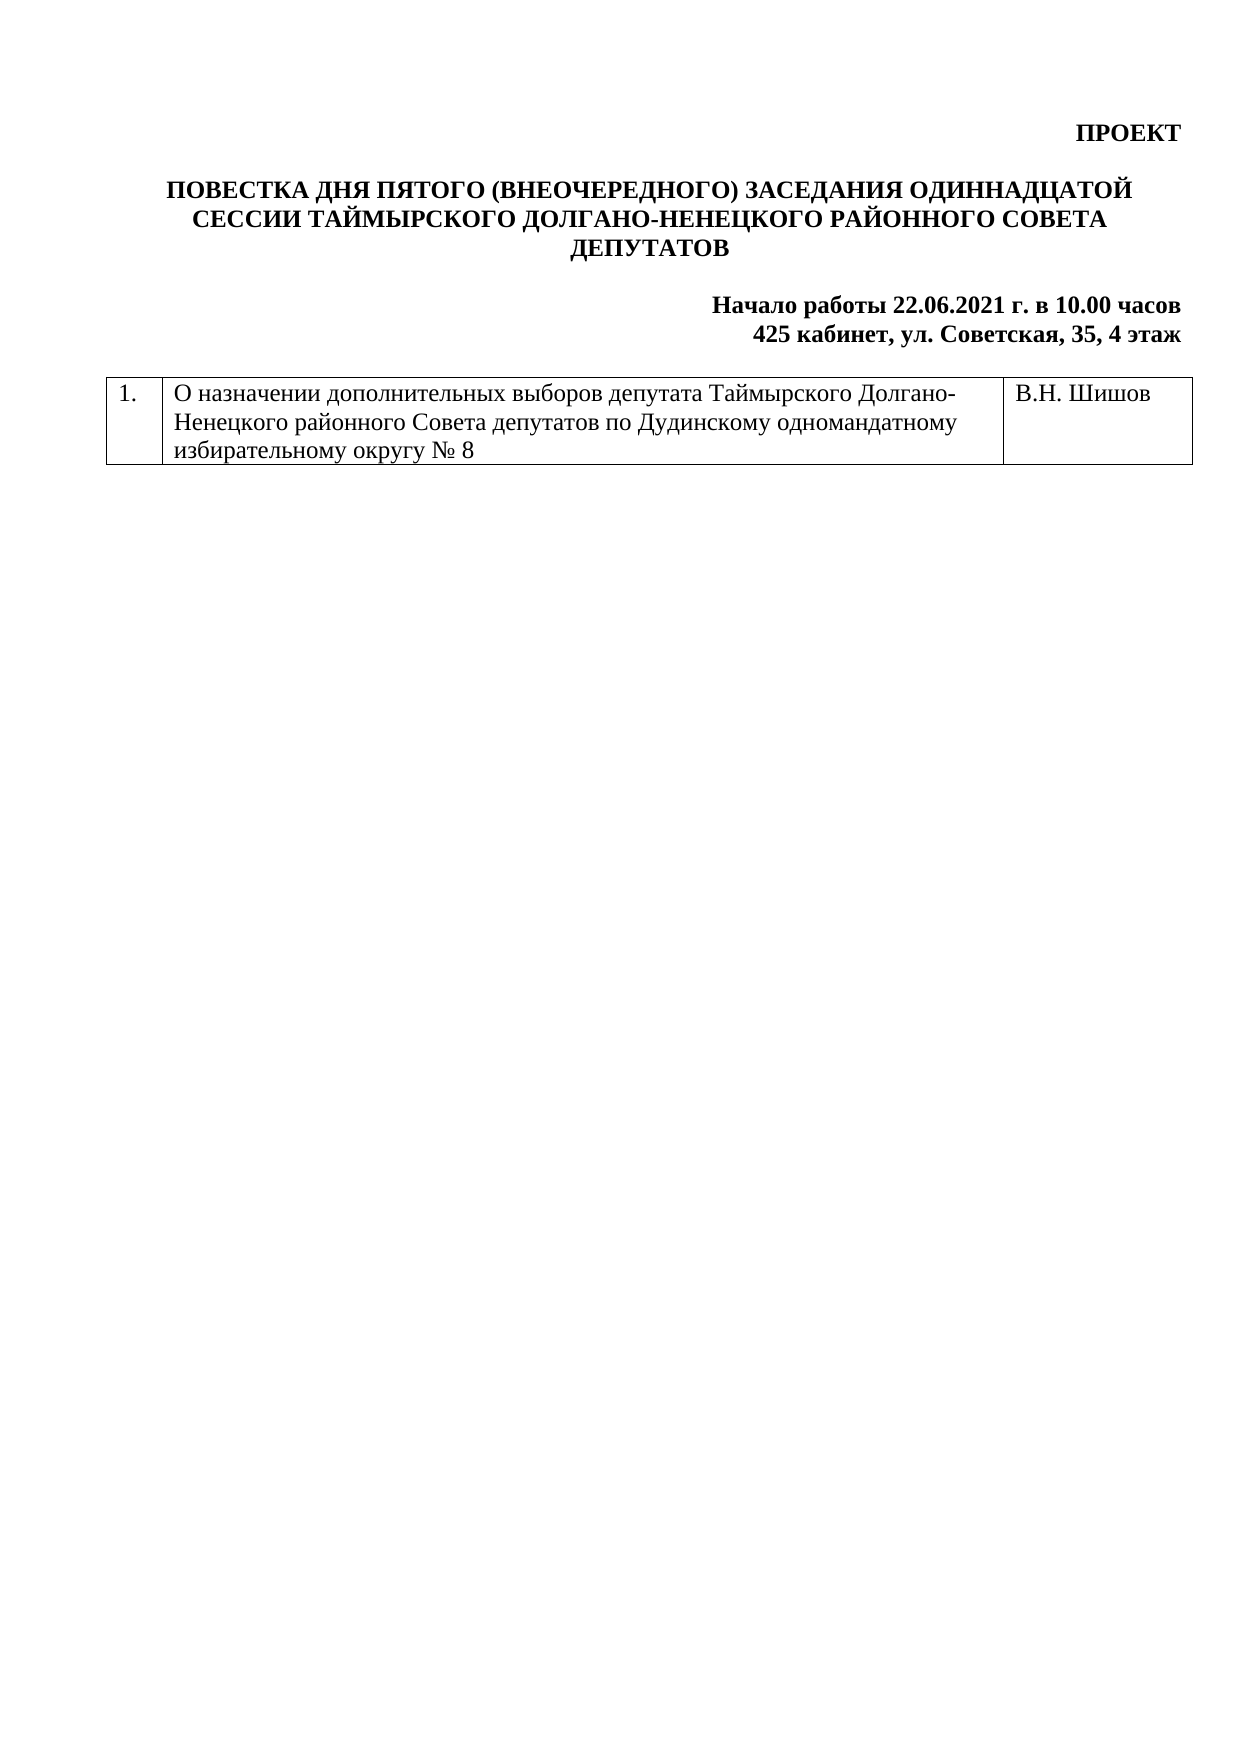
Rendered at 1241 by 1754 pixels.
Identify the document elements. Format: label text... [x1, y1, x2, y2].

table_header В.Н. Шишов [1004, 378, 1192, 464]
text начало работы 22.06.2021 г. в 10.00 часов [118, 291, 1181, 319]
text 425 кабинет, ул. Советская, 35, 4 этаж [118, 319, 1181, 348]
table_header О назначении дополнительных выборов депутата Таймырского Долгано-Ненецкого районного Совета депутатов по Дудинскому одномандатному избирательному округу № 8 [163, 378, 1003, 464]
text повестка дня пятого (внеочередного) ЗАСЕДАНИЯ одиннадцатой сессии Таймырского Долгано-Ненецкого районного Совета депутатов [118, 176, 1181, 262]
table_header [107, 378, 162, 464]
text проект [118, 118, 1181, 147]
